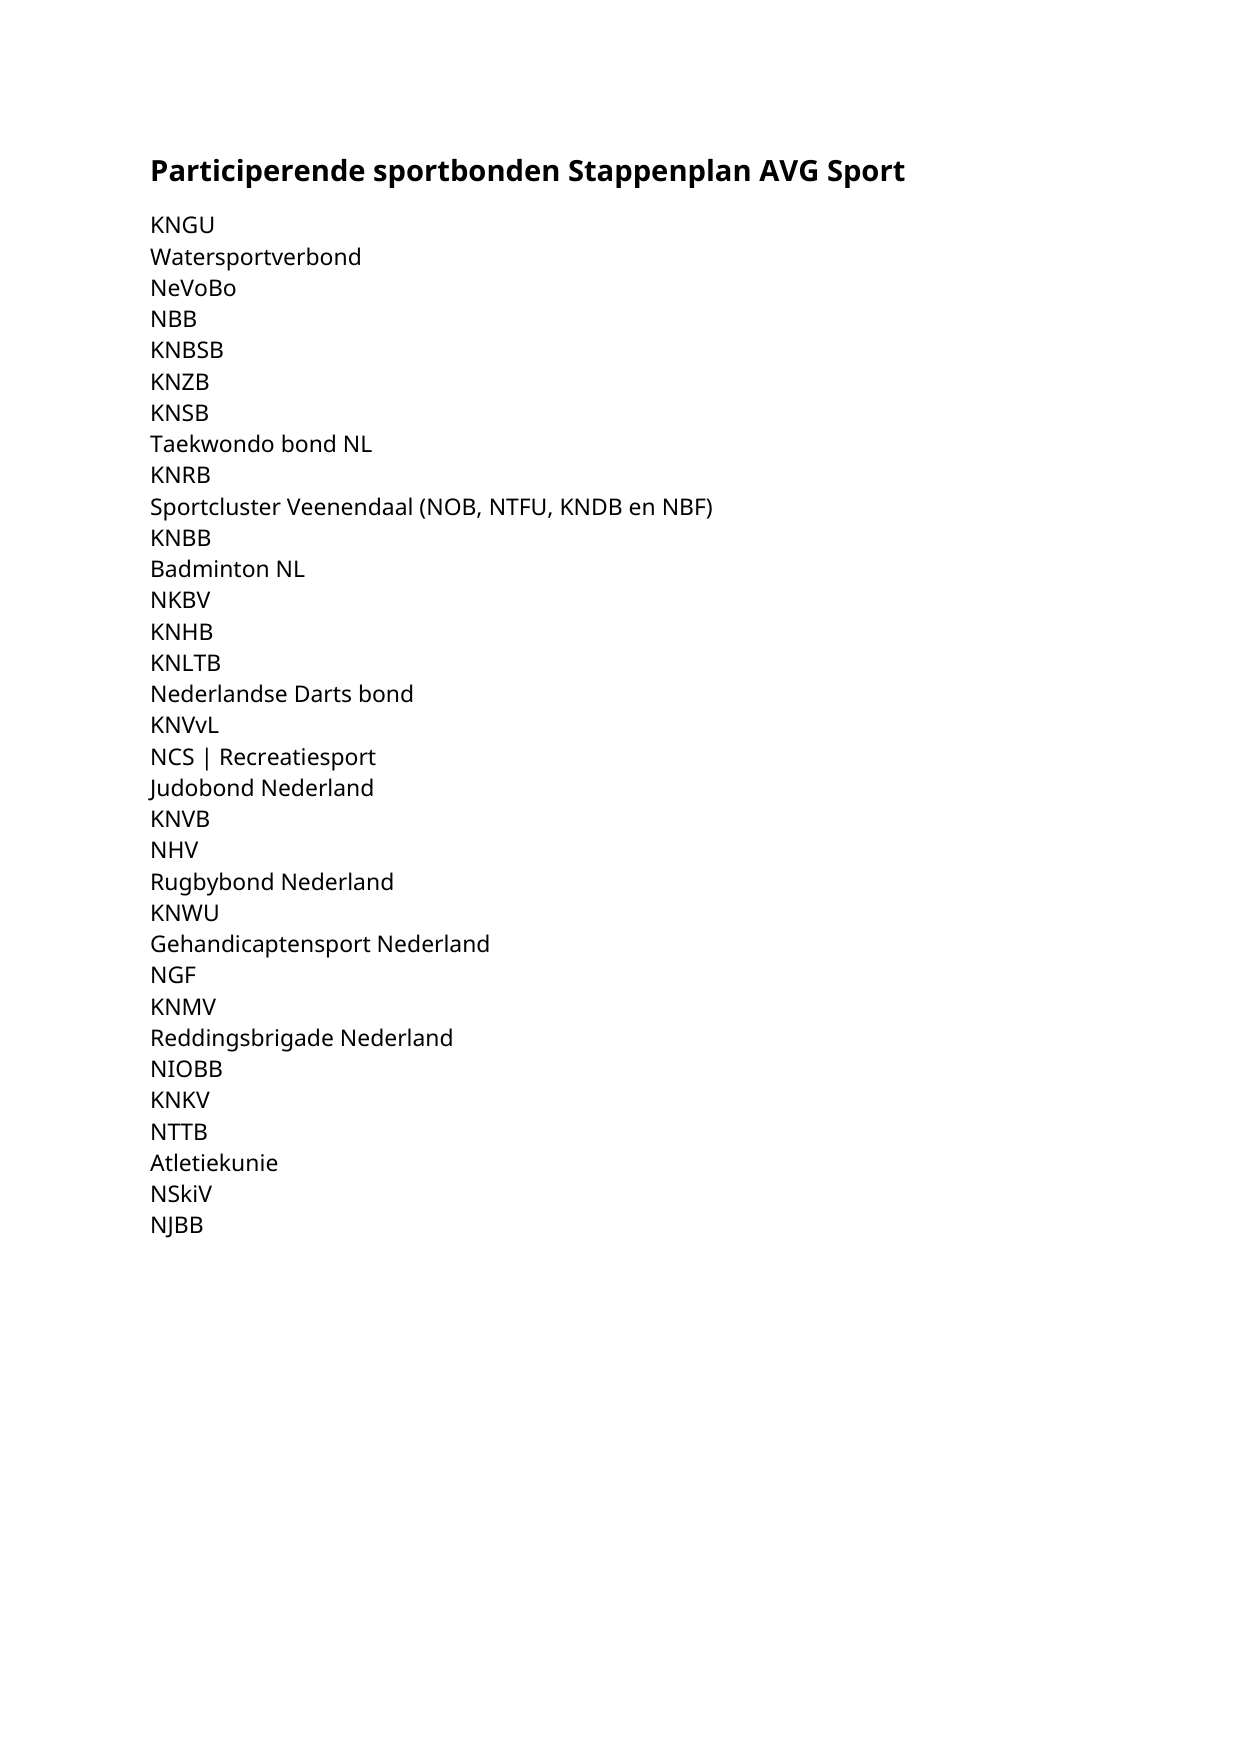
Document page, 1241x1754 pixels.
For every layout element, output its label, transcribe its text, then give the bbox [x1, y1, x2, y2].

text Badminton NL [150, 553, 1090, 584]
text KNSB [150, 397, 1090, 428]
text NSkiV [150, 1178, 1090, 1209]
text Atletiekunie [150, 1147, 1090, 1178]
text NeVoBo [150, 272, 1090, 303]
text NIOBB [150, 1053, 1090, 1084]
text NBB [150, 303, 1090, 334]
text Gehandicaptensport Nederland [150, 928, 1090, 959]
text Judobond Nederland [150, 772, 1090, 803]
text KNKV [150, 1084, 1090, 1116]
text NTTB [150, 1116, 1090, 1147]
text NKBV [150, 584, 1090, 616]
text KNBB [150, 522, 1090, 553]
text KNMV [150, 991, 1090, 1022]
text KNHB [150, 616, 1090, 647]
text NCS | Recreatiesport [150, 741, 1090, 772]
text KNBSB [150, 334, 1090, 366]
text Nederlandse Darts bond [150, 678, 1090, 709]
text Taekwondo bond NL [150, 428, 1090, 459]
text KNZB [150, 366, 1090, 397]
text KNVvL [150, 709, 1090, 741]
text KNGU [150, 209, 1090, 241]
text NHV [150, 834, 1090, 866]
text NJBB [150, 1209, 1090, 1241]
text KNVB [150, 803, 1090, 834]
text Watersportverbond [150, 241, 1090, 272]
text NGF [150, 959, 1090, 991]
text Sportcluster Veenendaal (NOB, NTFU, KNDB en NBF) [150, 491, 1090, 522]
text KNRB [150, 459, 1090, 491]
text KNLTB [150, 647, 1090, 678]
text Reddingsbrigade Nederland [150, 1022, 1090, 1053]
text Rugbybond Nederland [150, 866, 1090, 897]
text Participerende sportbonden Stappenplan AVG Sport [150, 150, 1090, 190]
text KNWU [150, 897, 1090, 928]
